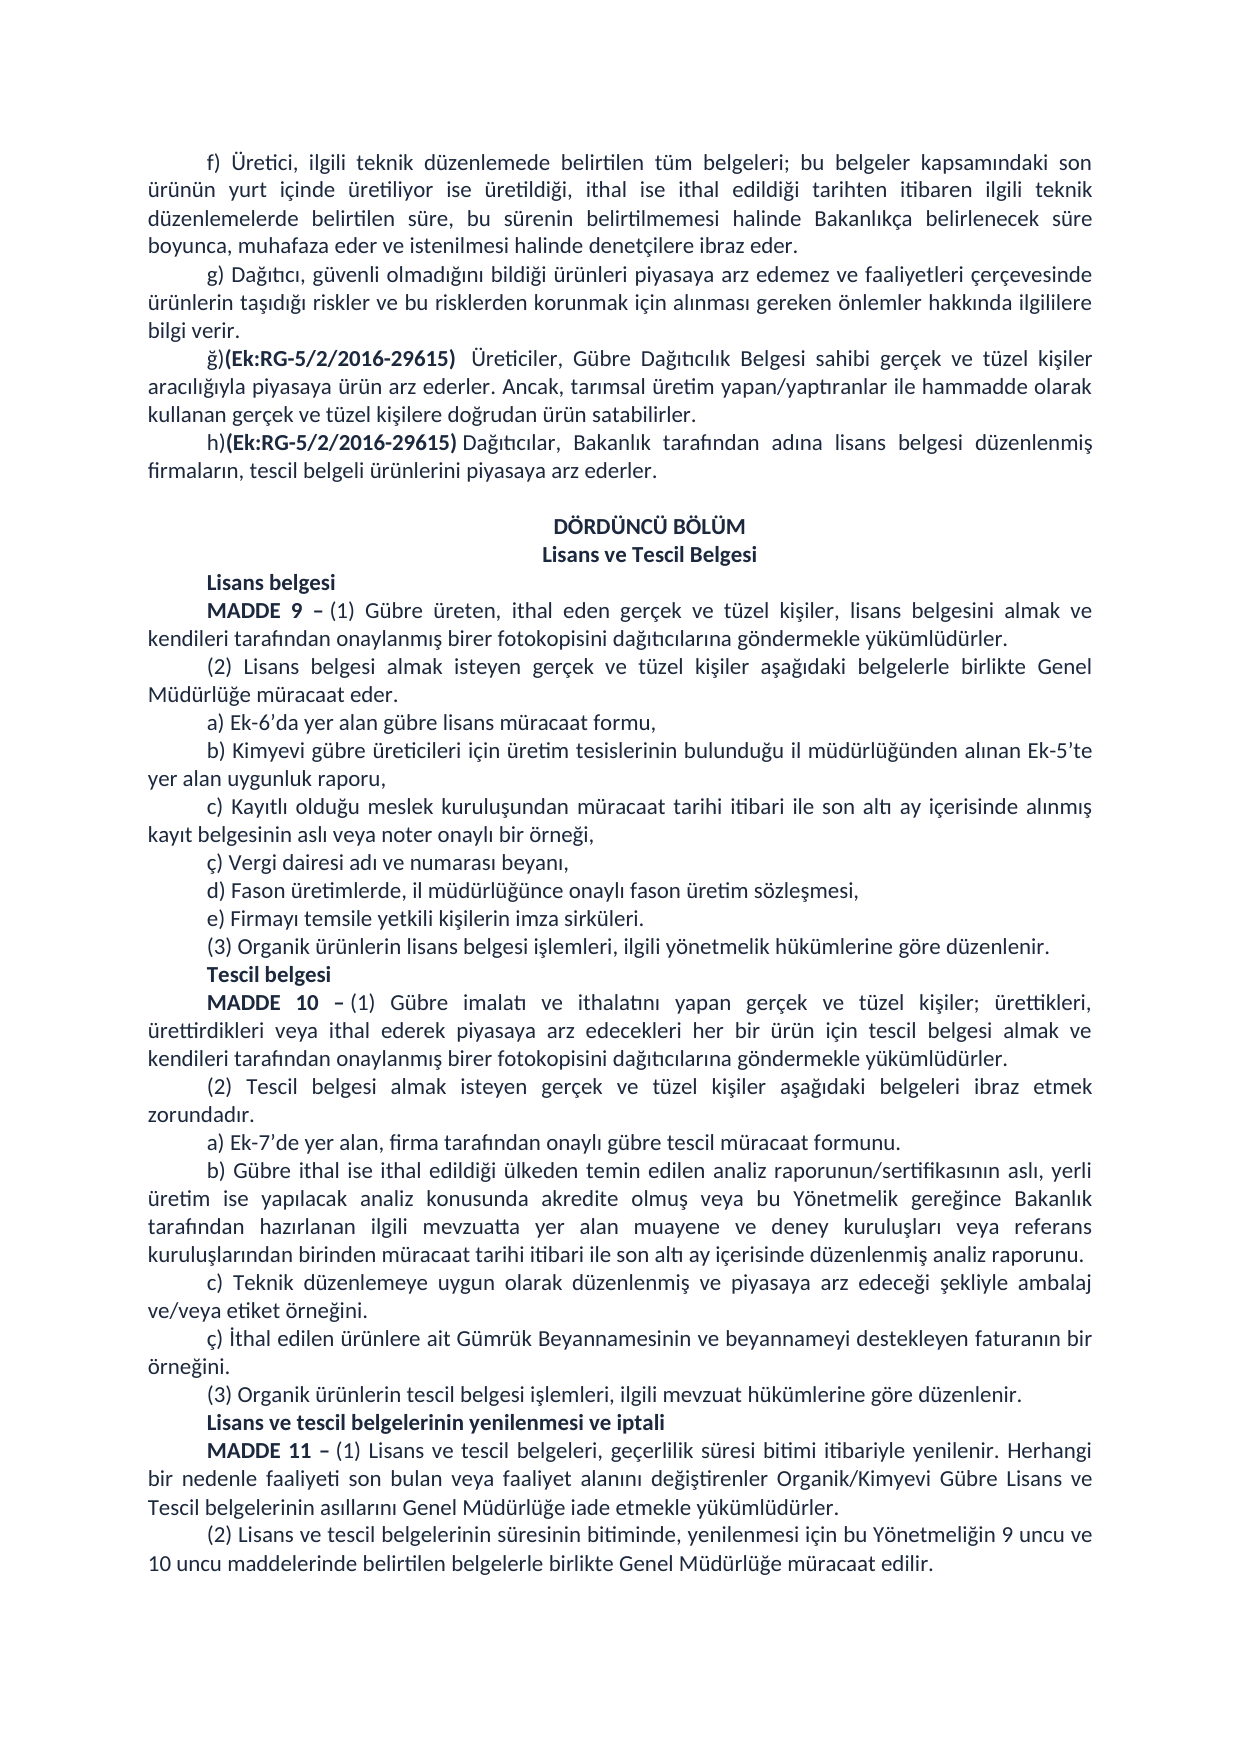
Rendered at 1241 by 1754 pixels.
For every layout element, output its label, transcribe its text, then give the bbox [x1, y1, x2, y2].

text c) Kayıtlı olduğu meslek kuruluşundan müracaat tarihi itibari ile son altı ay içerisinde alınmış kayıt belgesinin aslı veya noter onaylı bir örneği, [148, 792, 1093, 848]
text f) Üretici, ilgili teknik düzenlemede belirtilen tüm belgeleri; bu belgeler kapsamındaki son ürünün yurt içinde üretiliyor ise üretildiği, ithal ise ithal edildiği tarihten itibaren ilgili teknik düzenlemelerde belirtilen süre, bu sürenin belirtilmemesi halinde Bakanlıkça belirlenecek süre boyunca, muhafaza eder ve istenilmesi halinde denetçilere ibraz eder. [148, 148, 1093, 260]
text ğ)(Ek:RG-5/2/2016-29615) Üreticiler, Gübre Dağıtıcılık Belgesi sahibi gerçek ve tüzel kişiler aracılığıyla piyasaya ürün arz ederler. Ancak, tarımsal üretim yapan/yaptıranlar ile hammadde olarak kullanan gerçek ve tüzel kişilere doğrudan ürün satabilirler. [148, 344, 1093, 428]
text b) Gübre ithal ise ithal edildiği ülkeden temin edilen analiz raporunun/sertifikasının aslı, yerli üretim ise yapılacak analiz konusunda akredite olmuş veya bu Yönetmelik gereğince Bakanlık tarafından hazırlanan ilgili mevzuatta yer alan muayene ve deney kuruluşları veya referans kuruluşlarından birinden müracaat tarihi itibari ile son altı ay içerisinde düzenlenmiş analiz raporunu. [148, 1156, 1093, 1268]
text a) Ek-7’de yer alan, firma tarafından onaylı gübre tescil müracaat formunu. [148, 1128, 1093, 1156]
text MADDE 9 – (1) Gübre üreten, ithal eden gerçek ve tüzel kişiler, lisans belgesini almak ve kendileri tarafından onaylanmış birer fotokopisini dağıtıcılarına göndermekle yükümlüdürler. [148, 596, 1093, 652]
text DÖRDÜNCÜ BÖLÜM [148, 512, 1093, 540]
text h)(Ek:RG-5/2/2016-29615) Dağıtıcılar, Bakanlık tarafından adına lisans belgesi düzenlenmiş firmaların, tescil belgeli ürünlerini piyasaya arz ederler. [148, 428, 1093, 484]
text MADDE 11 – (1) Lisans ve tescil belgeleri, geçerlilik süresi bitimi itibariyle yenilenir. Herhangi bir nedenle faaliyeti son bulan veya faaliyet alanını değiştirenler Organik/Kimyevi Gübre Lisans ve Tescil belgelerinin asıllarını Genel Müdürlüğe iade etmekle yükümlüdürler. [148, 1437, 1093, 1521]
text a) Ek-6’da yer alan gübre lisans müracaat formu, [148, 708, 1093, 736]
text (2) Tescil belgesi almak isteyen gerçek ve tüzel kişiler aşağıdaki belgeleri ibraz etmek zorundadır. [148, 1072, 1093, 1128]
text e) Firmayı temsile yetkili kişilerin imza sirküleri. [148, 904, 1093, 932]
text Lisans belgesi [148, 568, 1093, 596]
text ç) Vergi dairesi adı ve numarası beyanı, [148, 848, 1093, 876]
text c) Teknik düzenlemeye uygun olarak düzenlenmiş ve piyasaya arz edeceği şekliyle ambalaj ve/veya etiket örneğini. [148, 1268, 1093, 1324]
text Lisans ve tescil belgelerinin yenilenmesi ve iptali [148, 1408, 1093, 1437]
text (2) Lisans belgesi almak isteyen gerçek ve tüzel kişiler aşağıdaki belgelerle birlikte Genel Müdürlüğe müracaat eder. [148, 652, 1093, 708]
text Lisans ve Tescil Belgesi [148, 540, 1093, 568]
text (3) Organik ürünlerin lisans belgesi işlemleri, ilgili yönetmelik hükümlerine göre düzenlenir. [148, 932, 1093, 960]
text d) Fason üretimlerde, il müdürlüğünce onaylı fason üretim sözleşmesi, [148, 876, 1093, 904]
text ç) İthal edilen ürünlere ait Gümrük Beyannamesinin ve beyannameyi destekleyen faturanın bir örneğini. [148, 1324, 1093, 1381]
text b) Kimyevi gübre üreticileri için üretim tesislerinin bulunduğu il müdürlüğünden alınan Ek-5’te yer alan uygunluk raporu, [148, 736, 1093, 792]
text g) Dağıtıcı, güvenli olmadığını bildiği ürünleri piyasaya arz edemez ve faaliyetleri çerçevesinde ürünlerin taşıdığı riskler ve bu risklerden korunmak için alınması gereken önlemler hakkında ilgililere bilgi verir. [148, 260, 1093, 344]
text (2) Lisans ve tescil belgelerinin süresinin bitiminde, yenilenmesi için bu Yönetmeliğin 9 uncu ve 10 uncu maddelerinde belirtilen belgelerle birlikte Genel Müdürlüğe müracaat edilir. [148, 1521, 1093, 1577]
text MADDE 10 – (1) Gübre imalatı ve ithalatını yapan gerçek ve tüzel kişiler; ürettikleri, ürettirdikleri veya ithal ederek piyasaya arz edecekleri her bir ürün için tescil belgesi almak ve kendileri tarafından onaylanmış birer fotokopisini dağıtıcılarına göndermekle yükümlüdürler. [148, 988, 1093, 1072]
text Tescil belgesi [148, 960, 1093, 988]
text (3) Organik ürünlerin tescil belgesi işlemleri, ilgili mevzuat hükümlerine göre düzenlenir. [148, 1381, 1093, 1408]
